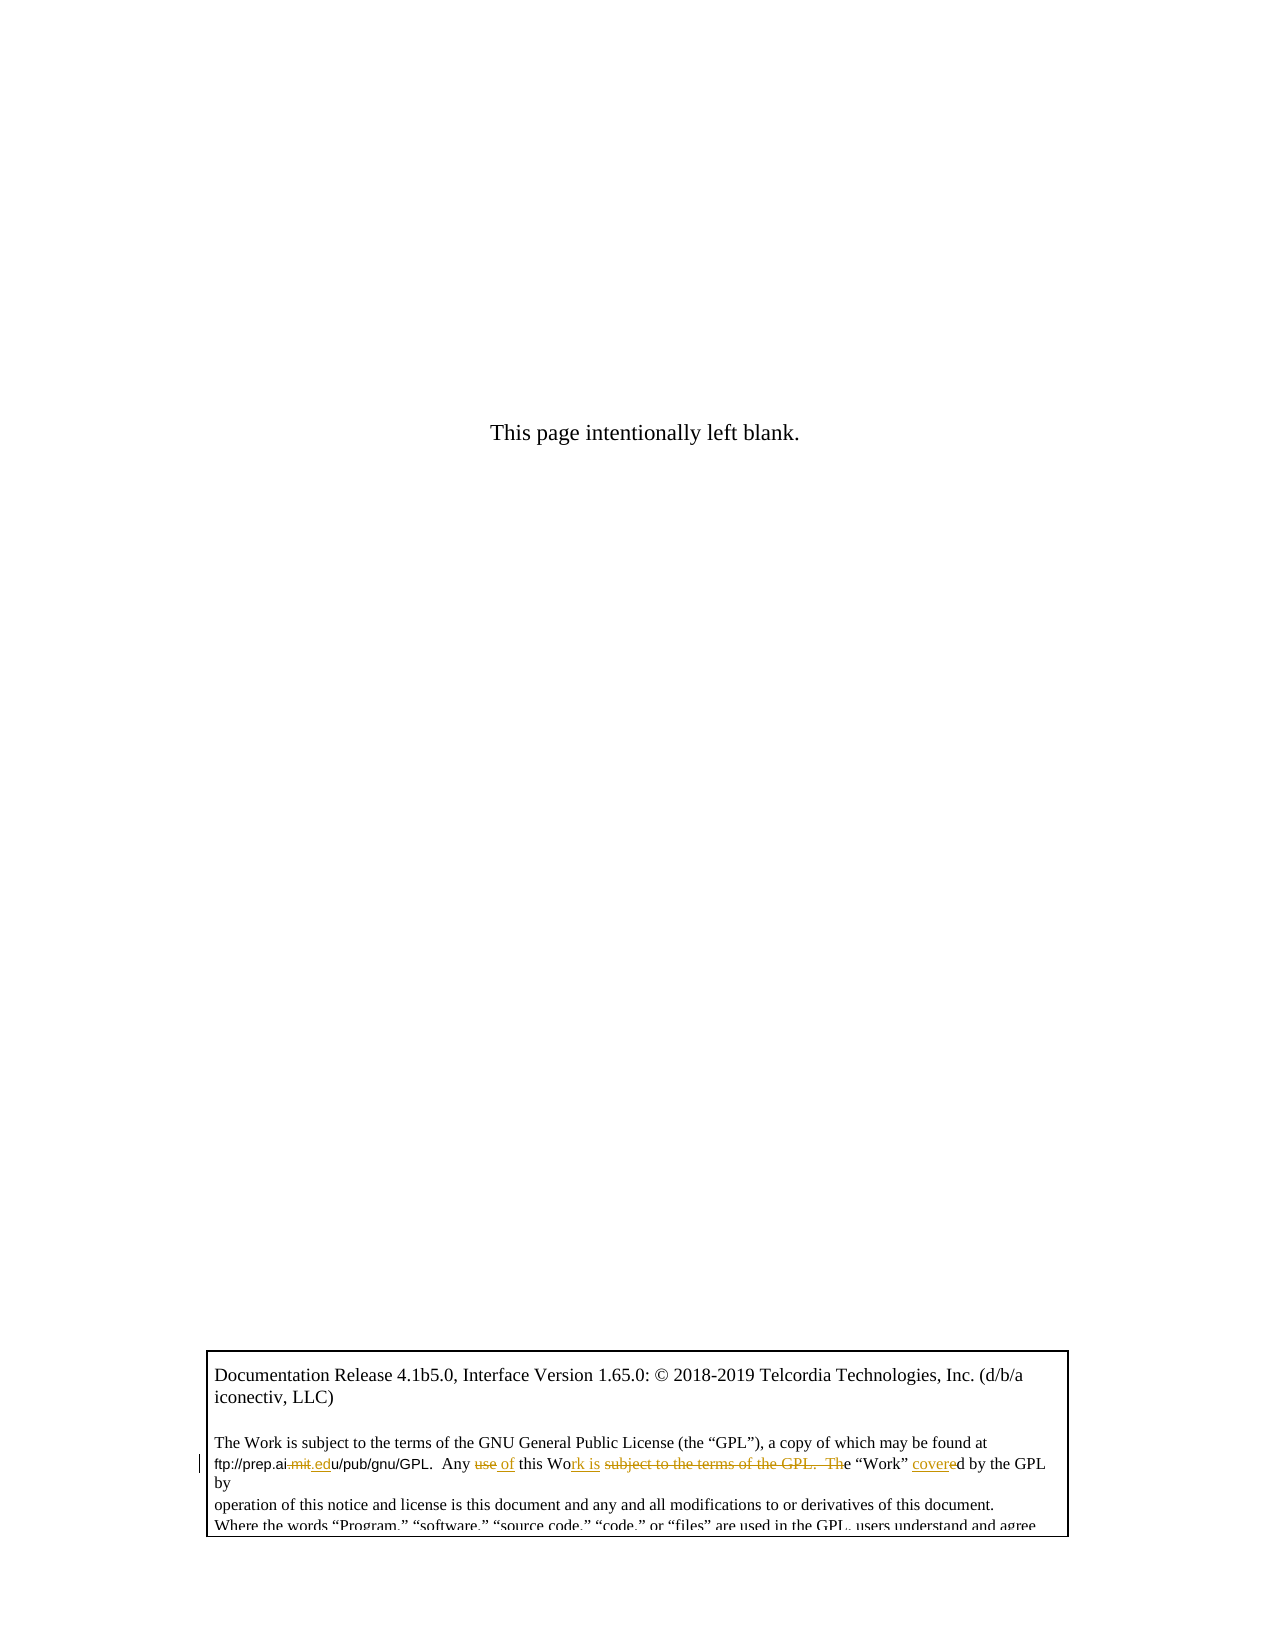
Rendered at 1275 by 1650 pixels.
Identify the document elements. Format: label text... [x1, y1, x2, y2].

text operation of this notice and license is this document and any and all modifications to or derivatives of this document. [208, 1488, 1067, 1509]
text Where the words “Program,” “software,” “source code,” “code,” or “files” are used in the GPL, users understand and agree that [208, 1509, 1067, 1526]
text The Work is subject to the terms of the GNU General Public License (the “GPL”), a copy of which may be found at [208, 1427, 1067, 1448]
text This page intentionally left blank. [165, 419, 1125, 445]
text ftp://prep.ai.mit.edu/pub/gnu/GPL. Any use of this Work is subject to the terms of the GPL. The “Work” covered by the GPL by [208, 1448, 1067, 1488]
text Documentation Release , Interface Version : © 2018 iconectiv [208, 1358, 1067, 1407]
